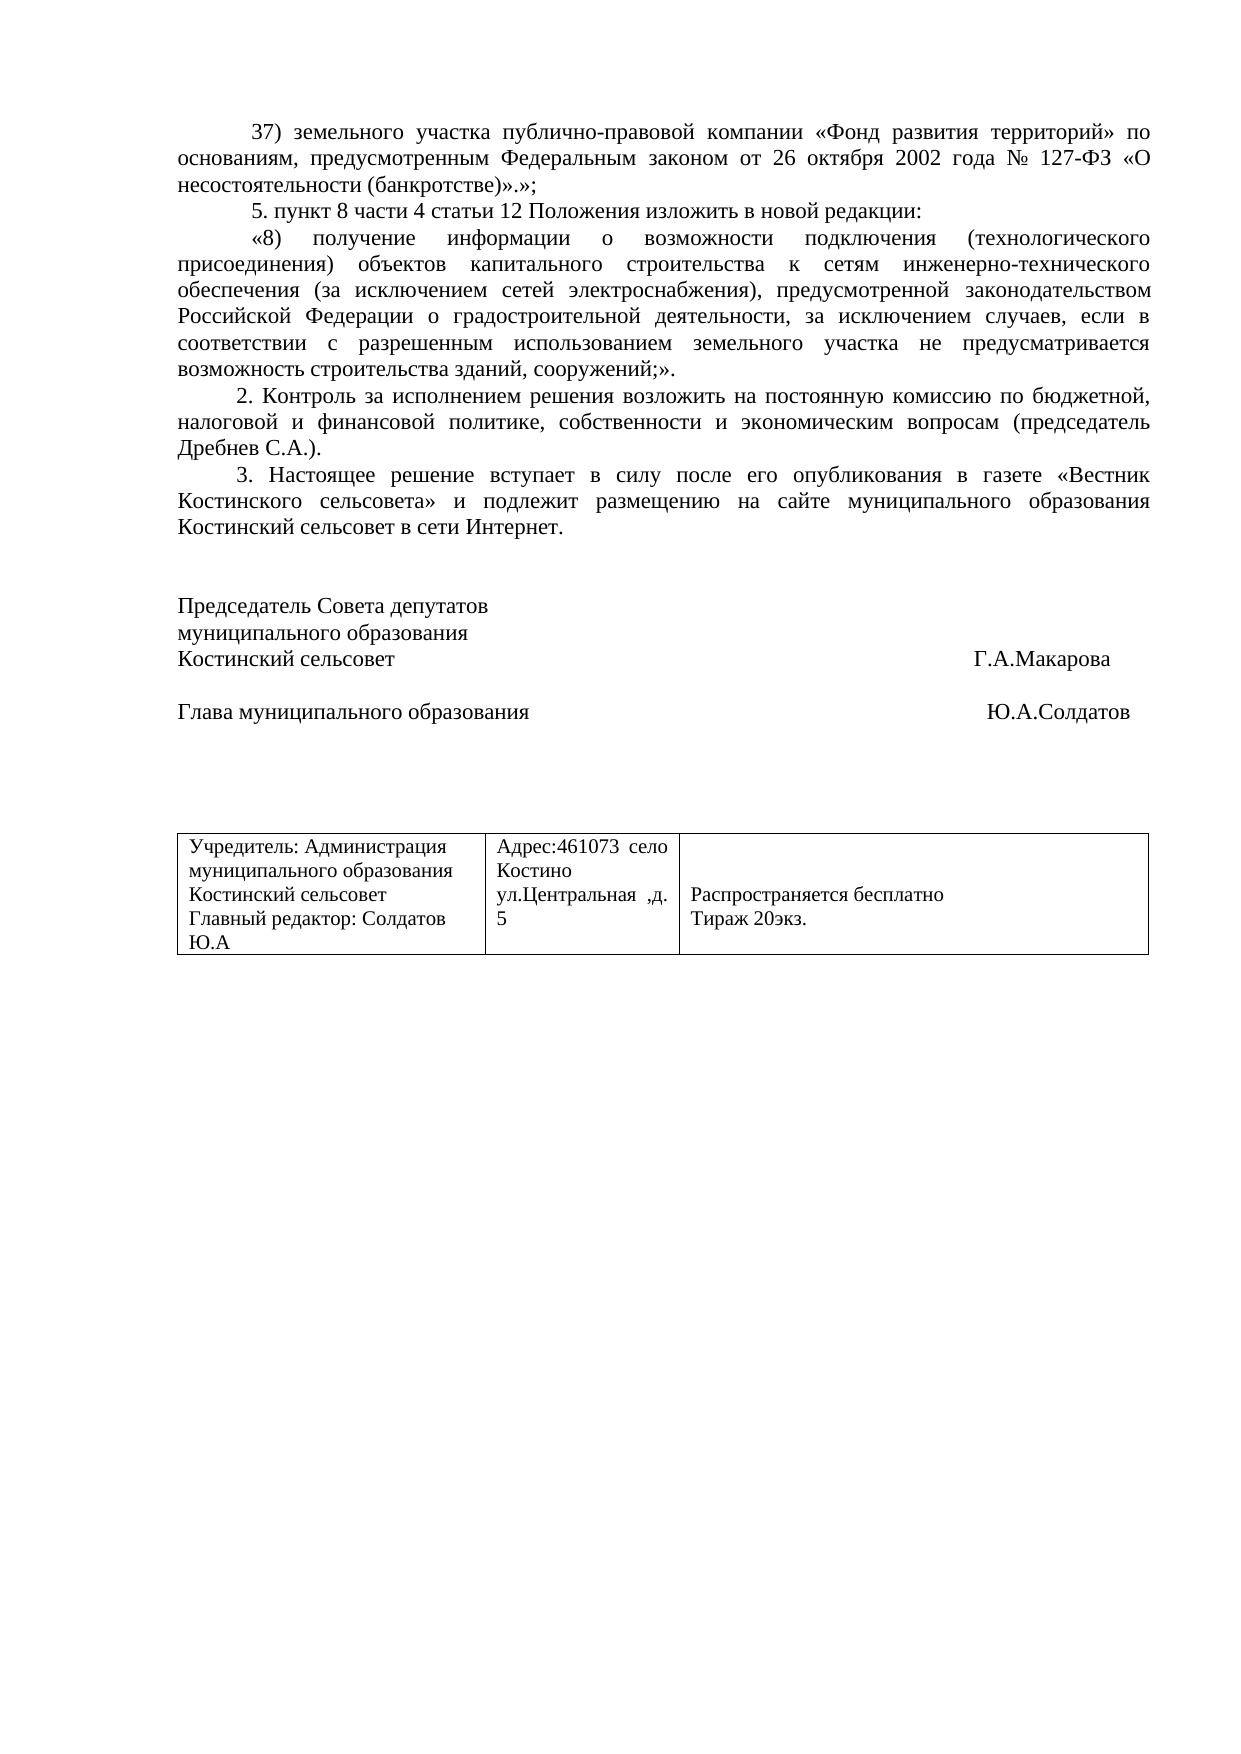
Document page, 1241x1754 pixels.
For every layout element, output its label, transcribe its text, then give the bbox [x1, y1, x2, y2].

text 37) земельного участка публично-правовой компании «Фонд развития территорий» по основаниям, предусмотренным Федеральным законом от 26 октября 2002 года № 127-ФЗ «О несостоятельности (банкротстве)».»; [177, 118, 1152, 197]
table_header Адрес:461073 село Костино ул.Центральная ,д.5 [486, 834, 679, 954]
text 5. пункт 8 части 4 статьи 12 Положения изложить в новой редакции: [177, 197, 1152, 223]
text муниципального образования [177, 619, 1152, 645]
table_header Тираж: 20 экз. Распространяется бесплатно Тираж 20экз. [680, 834, 1148, 954]
table_header Учредитель: Администрация муниципального образования Костинский сельсовет Главный редактор: Солдатов Ю.А [178, 834, 485, 954]
text Костинский сельсовет Г.А.Макарова [177, 645, 1152, 672]
text 3. Настоящее решение вступает в силу после его опубликования в газете «Вестник Костинского сельсовета» и подлежит размещению на сайте муниципального образования Костинский сельсовет в сети Интернет. [177, 461, 1152, 540]
text 2. Контроль за исполнением решения возложить на постоянную комиссию по бюджетной, налоговой и финансовой политике, собственности и экономическим вопросам (председатель Дребнев С.А.). [177, 382, 1152, 461]
text Председатель Совета депутатов [177, 592, 1152, 619]
text Глава муниципального образования Ю.А.Солдатов [177, 698, 1152, 724]
text «8) получение информации о возможности подключения (технологического присоединения) объектов капитального строительства к сетям инженерно-технического обеспечения (за исключением сетей электроснабжения), предусмотренной законодательством Российской Федерации о градостроительной деятельности, за исключением случаев, если в соответствии с разрешенным использованием земельного участка не предусматривается возможность строительства зданий, сооружений;». [177, 223, 1152, 382]
